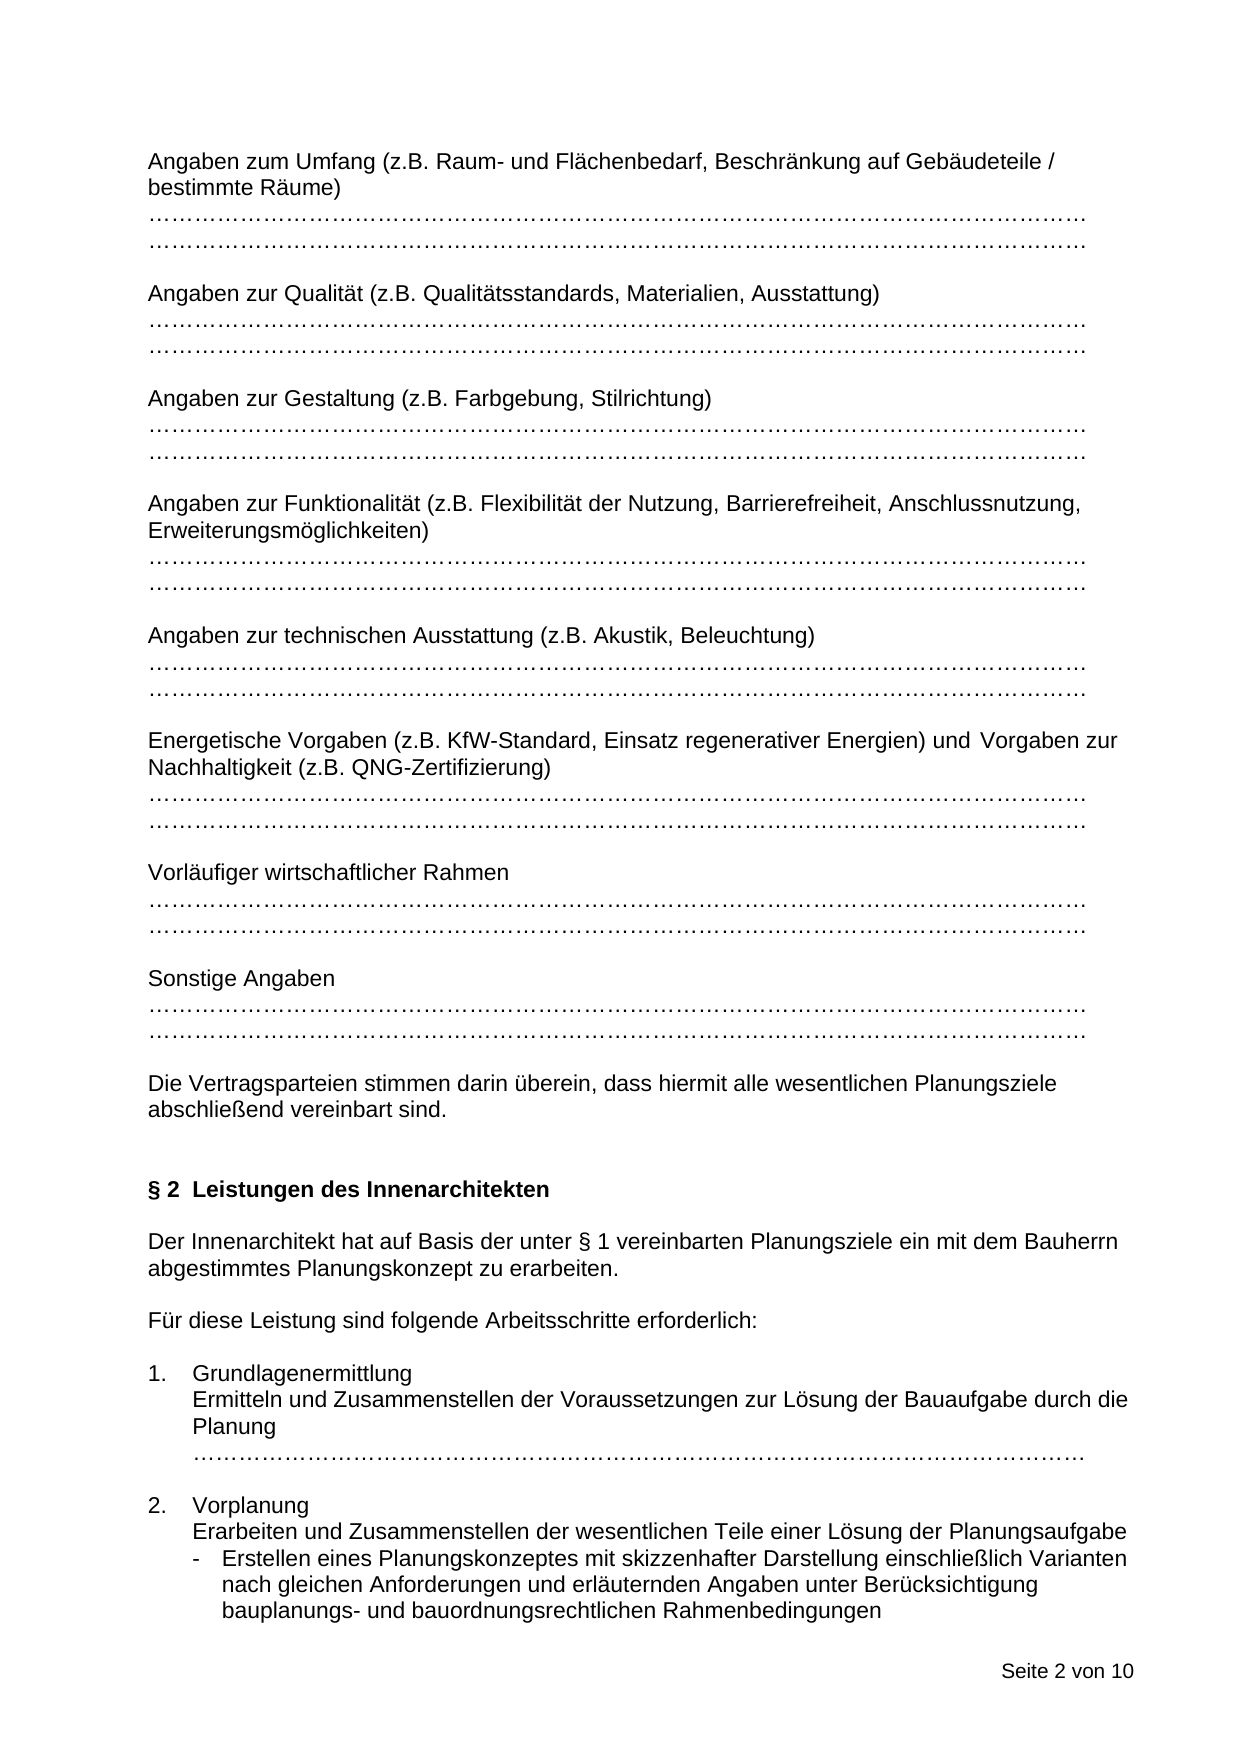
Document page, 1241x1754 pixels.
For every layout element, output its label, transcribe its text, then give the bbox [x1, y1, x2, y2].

text Angaben zur Qualität (z.B. Qualitätsstandards, Materialien, Ausstattung) [148, 279, 1134, 306]
text …………………………………………………………………………………………………………… [148, 332, 1134, 358]
text Vorläufiger wirtschaftlicher Rahmen [148, 859, 1134, 886]
text Der Innenarchitekt hat auf Basis der unter § 1 vereinbarten Planungsziele ein mit dem Bauherrn abgestimmtes Planungskonzept zu erarbeiten. [148, 1228, 1134, 1281]
text Angaben zum Umfang (z.B. Raum- und Flächenbedarf, Beschränkung auf Gebäudeteile / bestimmte Räume) [148, 148, 1134, 200]
text …………………………………………………………………………………………………………… [148, 569, 1134, 596]
text …………………………………………………………………………………………………………… [148, 543, 1134, 569]
text …………………………………………………………………………………………………………… [148, 411, 1134, 438]
text …………………………………………………………………………………………………………… [148, 200, 1134, 227]
text - Erstellen eines Planungskonzeptes mit skizzenhafter Darstellung einschließlich Varianten nach gleichen Anforderungen und erläuternden Angaben unter Berücksichtigung bauplanungs- und bauordnungsrechtlichen Rahmenbedingungen [192, 1544, 1134, 1623]
text Erarbeiten und Zusammenstellen der wesentlichen Teile einer Lösung der Planungsaufgabe [192, 1518, 1134, 1544]
text Sonstige Angaben [148, 965, 1134, 991]
text Die Vertragsparteien stimmen darin überein, dass hiermit alle wesentlichen Planungsziele abschließend vereinbart sind. [148, 1070, 1134, 1123]
text § 2 Leistungen des Innenarchitekten [148, 1176, 1134, 1202]
text 2. Vorplanung [148, 1492, 1134, 1518]
text ……………………………………………………………………………………………………… [192, 1439, 1134, 1465]
text …………………………………………………………………………………………………………… [148, 438, 1134, 464]
text …………………………………………………………………………………………………………… [148, 912, 1134, 938]
text 1. Grundlagenermittlung [148, 1360, 1134, 1386]
text …………………………………………………………………………………………………………… [148, 648, 1134, 675]
text …………………………………………………………………………………………………………… [148, 807, 1134, 833]
text …………………………………………………………………………………………………………… [148, 227, 1134, 253]
text …………………………………………………………………………………………………………… [148, 1017, 1134, 1044]
text Ermitteln und Zusammenstellen der Voraussetzungen zur Lösung der Bauaufgabe durch die Planung [192, 1386, 1134, 1439]
text Angaben zur technischen Ausstattung (z.B. Akustik, Beleuchtung) [148, 622, 1134, 648]
text Angaben zur Funktionalität (z.B. Flexibilität der Nutzung, Barrierefreiheit, Anschlussnutzung, Erweiterungsmöglichkeiten) [148, 490, 1134, 543]
text …………………………………………………………………………………………………………… [148, 306, 1134, 332]
text Angaben zur Gestaltung (z.B. Farbgebung, Stilrichtung) [148, 385, 1134, 411]
text …………………………………………………………………………………………………………… [148, 675, 1134, 701]
text …………………………………………………………………………………………………………… [148, 886, 1134, 912]
text …………………………………………………………………………………………………………… [148, 991, 1134, 1017]
text Energetische Vorgaben (z.B. KfW-Standard, Einsatz regenerativer Energien) und Vorgaben zur Nachhaltigkeit (z.B. QNG-Zertifizierung) …………………………………………………………………………………………………………… [148, 727, 1134, 807]
text Für diese Leistung sind folgende Arbeitsschritte erforderlich: [148, 1307, 1134, 1334]
